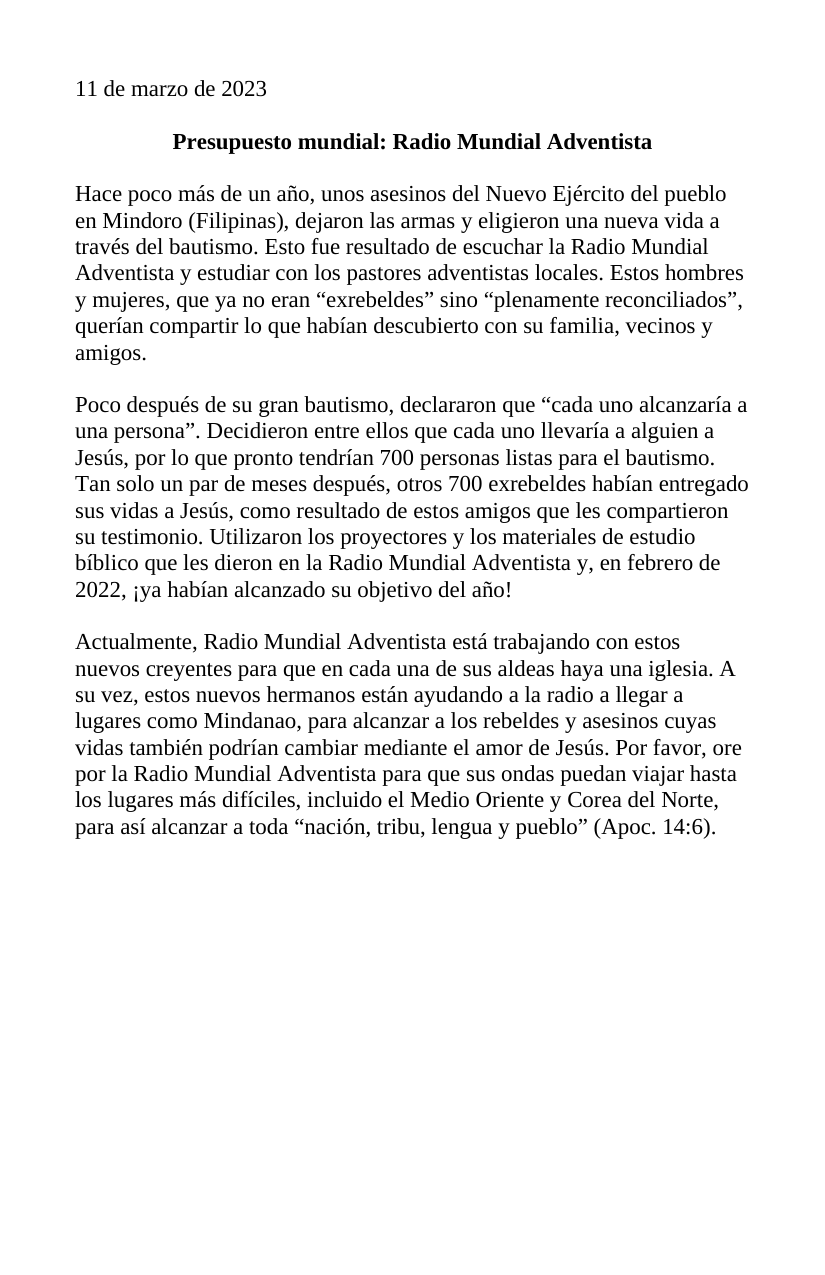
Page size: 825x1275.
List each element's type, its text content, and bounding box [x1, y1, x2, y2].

text Poco después de su gran bautismo, declararon que “cada uno alcanzaría a una persona”. Decidieron entre ellos que cada uno llevaría a alguien a Jesús, por lo que pronto tendrían 700 personas listas para el bautismo. Tan solo un par de meses después, otros 700 exrebeldes habían entregado sus vidas a Jesús, como resultado de estos amigos que les compartieron su testimonio. Utilizaron los proyectores y los materiales de estudio bíblico que les dieron en la Radio Mundial Adventista y, en febrero de 2022, ¡ya habían alcanzado su objetivo del año! [75, 391, 750, 602]
text 11 de marzo de 2023 [75, 75, 750, 101]
text Presupuesto mundial: Radio Mundial Adventista [75, 128, 750, 154]
text Actualmente, Radio Mundial Adventista está trabajando con estos nuevos creyentes para que en cada una de sus aldeas haya una iglesia. A su vez, estos nuevos hermanos están ayudando a la radio a llegar a lugares como Mindanao, para alcanzar a los rebeldes y asesinos cuyas vidas también podrían cambiar mediante el amor de Jesús. Por favor, ore por la Radio Mundial Adventista para que sus ondas puedan viajar hasta los lugares más difíciles, incluido el Medio Oriente y Corea del Norte, para así alcanzar a toda “nación, tribu, lengua y pueblo” (Apoc. 14:6). [75, 628, 750, 839]
text Hace poco más de un año, unos asesinos del Nuevo Ejército del pueblo en Mindoro (Filipinas), dejaron las armas y eligieron una nueva vida a través del bautismo. Esto fue resultado de escuchar la Radio Mundial Adventista y estudiar con los pastores adventistas locales. Estos hombres y mujeres, que ya no eran “exrebeldes” sino “plenamente reconciliados”, querían compartir lo que habían descubierto con su familia, vecinos y amigos. [75, 180, 750, 365]
